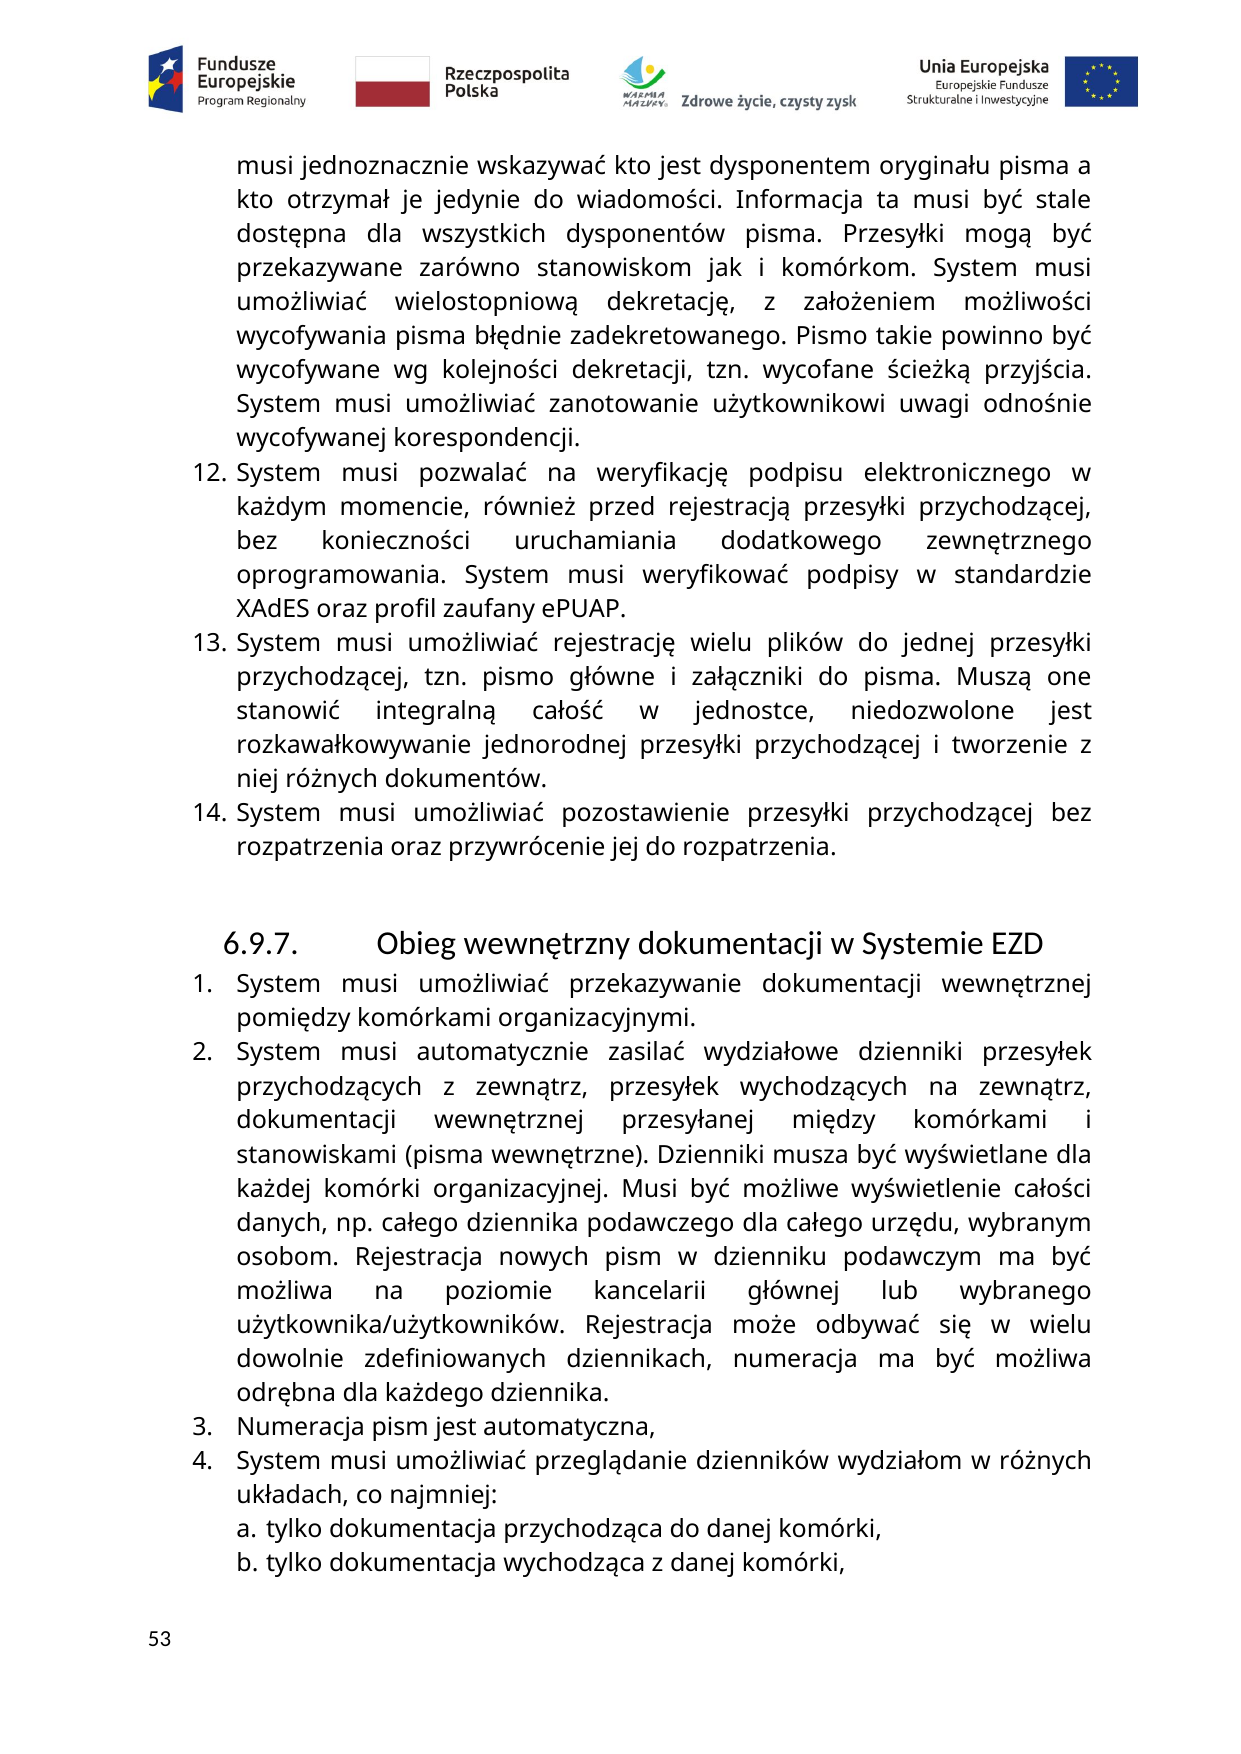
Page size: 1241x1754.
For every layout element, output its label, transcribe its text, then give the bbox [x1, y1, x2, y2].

list System musi umożliwiać rejestrację wielu plików do jednej przesyłki przychodzącej, tzn. pismo główne i załączniki do pisma. Muszą one stanowić integralną całość w jednostce, niedozwolone jest rozkawałkowywanie jednorodnej przesyłki przychodzącej i tworzenie z niej różnych dokumentów. [192, 624, 1093, 795]
list System musi umożliwiać przekazywanie dokumentacji wewnętrznej pomiędzy komórkami organizacyjnymi. [192, 966, 1093, 1034]
list System musi umożliwiać przeglądanie dzienników wydziałom w różnych układach, co najmniej: [192, 1443, 1093, 1511]
subtitle Obieg wewnętrzny dokumentacji w Systemie EZD [223, 922, 1093, 963]
list System musi automatycznie zasilać wydziałowe dzienniki przesyłek przychodzących z zewnątrz, przesyłek wychodzących na zewnątrz, dokumentacji wewnętrznej przesyłanej między komórkami i stanowiskami (pisma wewnętrzne). Dzienniki musza być wyświetlane dla każdej komórki organizacyjnej. Musi być możliwe wyświetlenie całości danych, np. całego dziennika podawczego dla całego urzędu, wybranym osobom. Rejestracja nowych pism w dzienniku podawczym ma być możliwa na poziomie kancelarii głównej lub wybranego użytkownika/użytkowników. Rejestracja może odbywać się w wielu dowolnie zdefiniowanych dziennikach, numeracja ma być możliwa odrębna dla każdego dziennika. [192, 1034, 1093, 1409]
list tylko dokumentacja wychodząca z danej komórki, [236, 1545, 1093, 1579]
list System musi umożliwiać pozostawienie przesyłki przychodzącej bez rozpatrzenia oraz przywrócenie jej do rozpatrzenia. [192, 795, 1093, 863]
list System musi pozwalać na weryfikację podpisu elektronicznego w każdym momencie, również przed rejestracją przesyłki przychodzącej, bez konieczności uruchamiania dodatkowego zewnętrznego oprogramowania. System musi weryfikować podpisy w standardzie XAdES oraz profil zaufany ePUAP. [192, 454, 1093, 624]
list tylko dokumentacja przychodząca do danej komórki, [236, 1511, 1093, 1545]
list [192, 148, 1093, 454]
picture [126, 29, 1154, 127]
list Numeracja pism jest automatyczna, [192, 1409, 1093, 1443]
